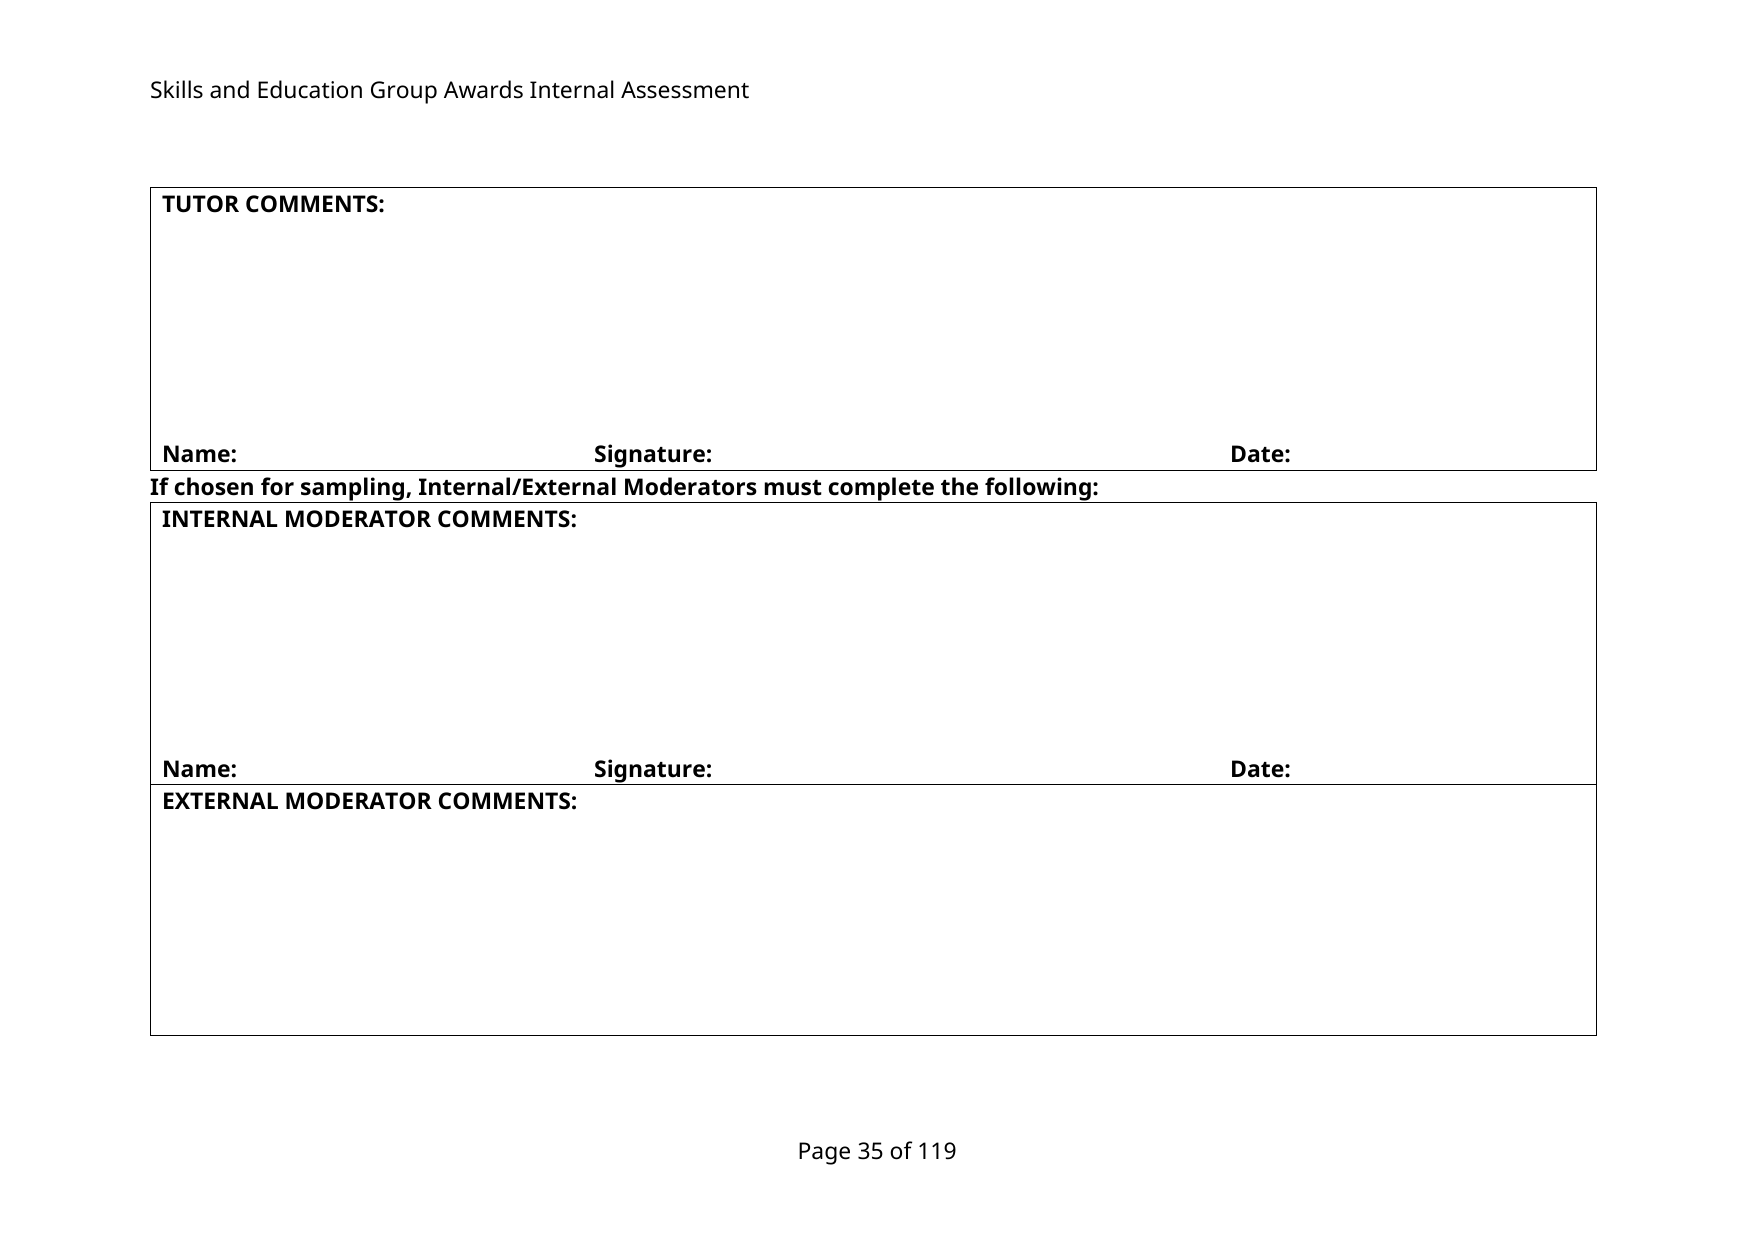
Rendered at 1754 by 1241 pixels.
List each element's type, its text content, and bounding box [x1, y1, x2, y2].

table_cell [151, 785, 1596, 1035]
table_header TUTOR COMMENTS: Name: Signature: Date: [151, 188, 1596, 469]
subtitle If chosen for sampling, Internal/External Moderators must complete the following: [150, 471, 1604, 502]
table_header INTERNAL MODERATOR COMMENTS: Name: Signature: Date: [151, 503, 1596, 784]
